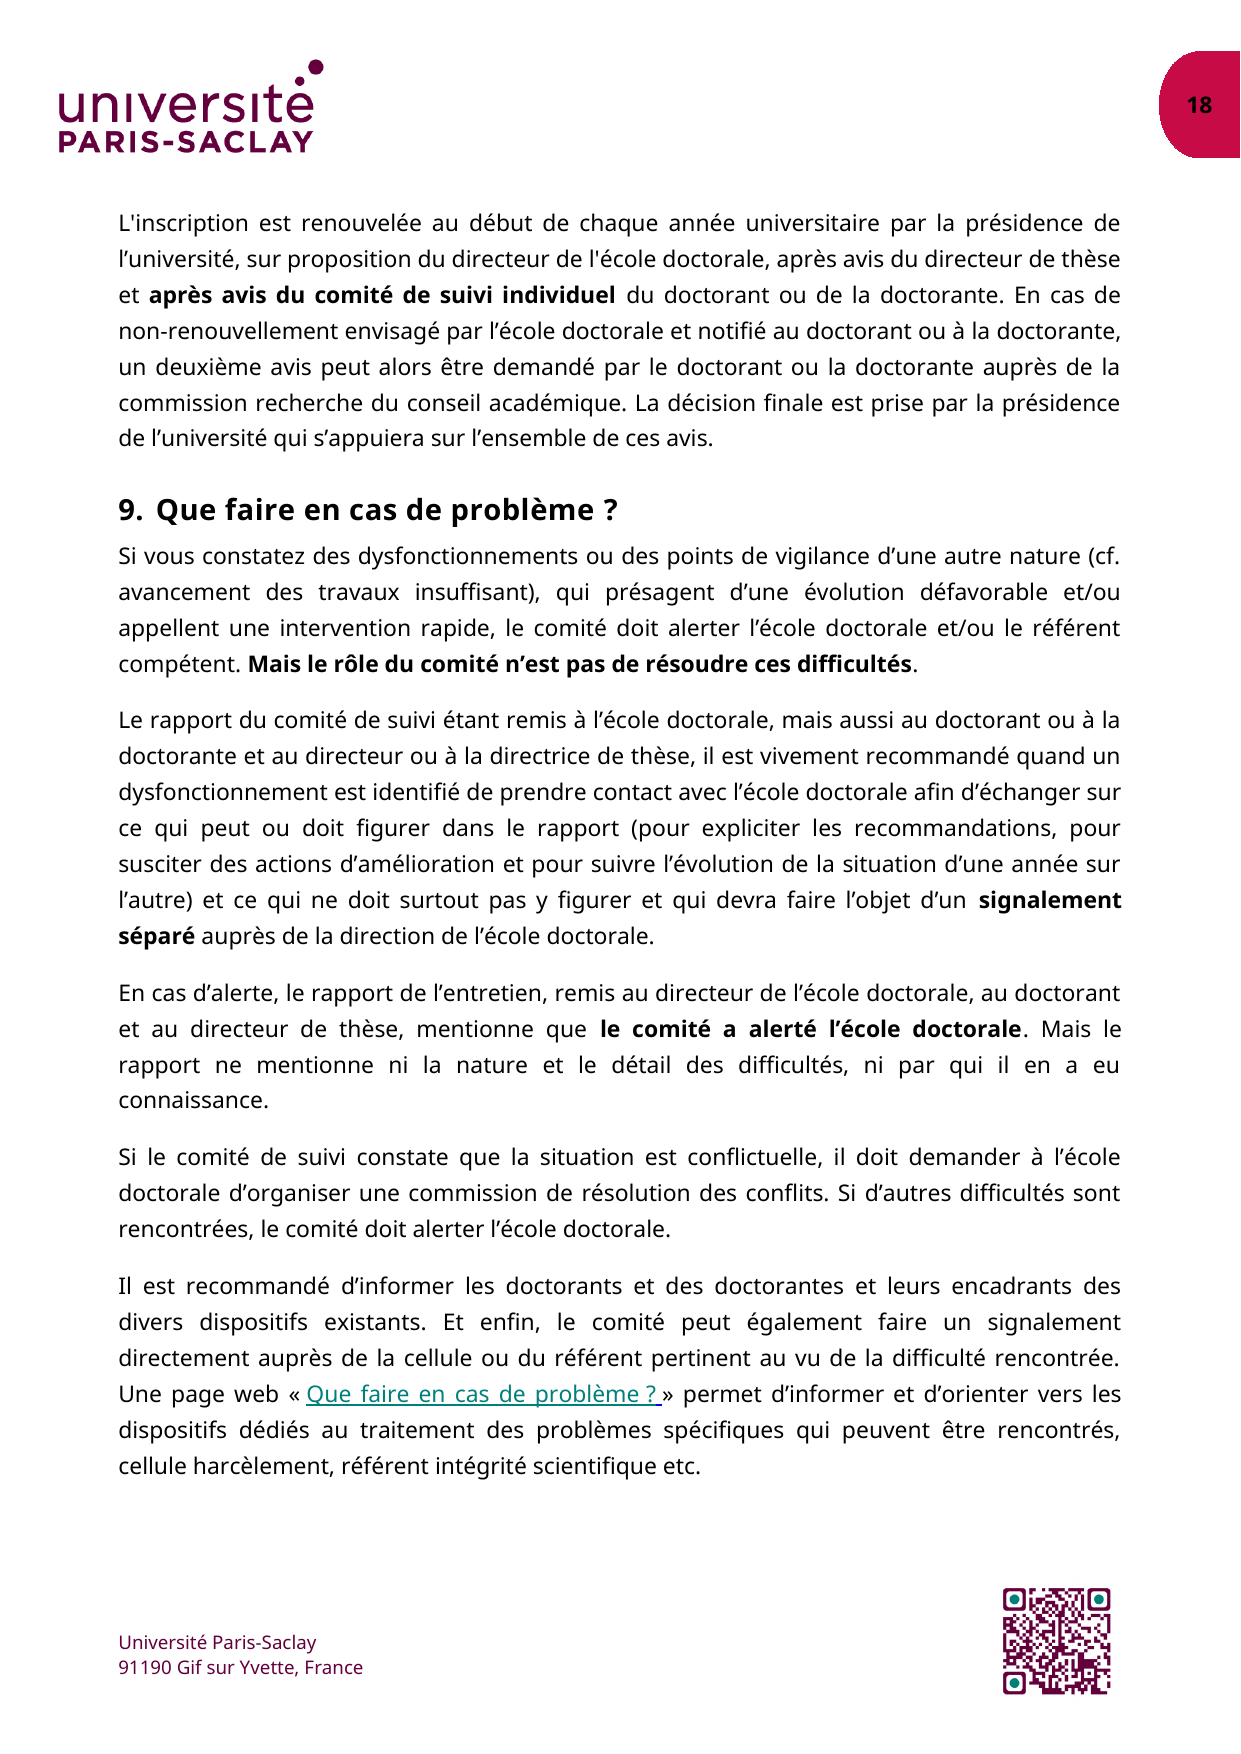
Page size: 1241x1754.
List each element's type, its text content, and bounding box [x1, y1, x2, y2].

text Si le comité de suivi constate que la situation est conflictuelle, il doit demander à l’école doctorale d’organiser une commission de résolution des conflits. Si d’autres difficultés sont rencontrées, le comité doit alerter l’école doctorale. [118, 1141, 1122, 1244]
text En cas d’alerte, le rapport de l’entretien, remis au directeur de l’école doctorale, au doctorant et au directeur de thèse, mentionne que le comité a alerté l’école doctorale. Mais le rapport ne mentionne ni la nature et le détail des difficultés, ni par qui il en a eu connaissance. [118, 977, 1122, 1116]
text Si vous constatez des dysfonctionnements ou des points de vigilance d’une autre nature (cf. avancement des travaux insuffisant), qui présagent d’une évolution défavorable et/ou appellent une intervention rapide, le comité doit alerter l’école doctorale et/ou le référent compétent. Mais le rôle du comité n’est pas de résoudre ces difficultés. [118, 540, 1122, 679]
text Le rapport du comité de suivi étant remis à l’école doctorale, mais aussi au doctorant ou à la doctorante et au directeur ou à la directrice de thèse, il est vivement recommandé quand un dysfonctionnement est identifié de prendre contact avec l’école doctorale afin d’échanger sur ce qui peut ou doit figurer dans le rapport (pour expliciter les recommandations, pour susciter des actions d’amélioration et pour suivre l’évolution de la situation d’une année sur l’autre) et ce qui ne doit surtout pas y figurer et qui devra faire l’objet d’un signalement séparé auprès de la direction de l’école doctorale. [118, 704, 1122, 951]
text Il est recommandé d’informer les doctorants et des doctorantes et leurs encadrants des divers dispositifs existants. Et enfin, le comité peut également faire un signalement directement auprès de la cellule ou du référent pertinent au vu de la difficulté rencontrée. Une page web « Que faire en cas de problème ? » permet d’informer et d’orienter vers les dispositifs dédiés au traitement des problèmes spécifiques qui peuvent être rencontrés, cellule harcèlement, référent intégrité scientifique etc. [118, 1270, 1122, 1481]
subtitle Que faire en cas de problème ? [118, 489, 1122, 529]
text L'inscription est renouvelée au début de chaque année universitaire par la présidence de l’université, sur proposition du directeur de l'école doctorale, après avis du directeur de thèse et après avis du comité de suivi individuel du doctorant ou de la doctorante. En cas de non-renouvellement envisagé par l’école doctorale et notifié au doctorant ou à la doctorante, un deuxième avis peut alors être demandé par le doctorant ou la doctorante auprès de la commission recherche du conseil académique. La décision finale est prise par la présidence de l’université qui s’appuiera sur l’ensemble de ces avis. [118, 207, 1122, 454]
picture [990, 1575, 1123, 1707]
picture [42, 40, 339, 166]
